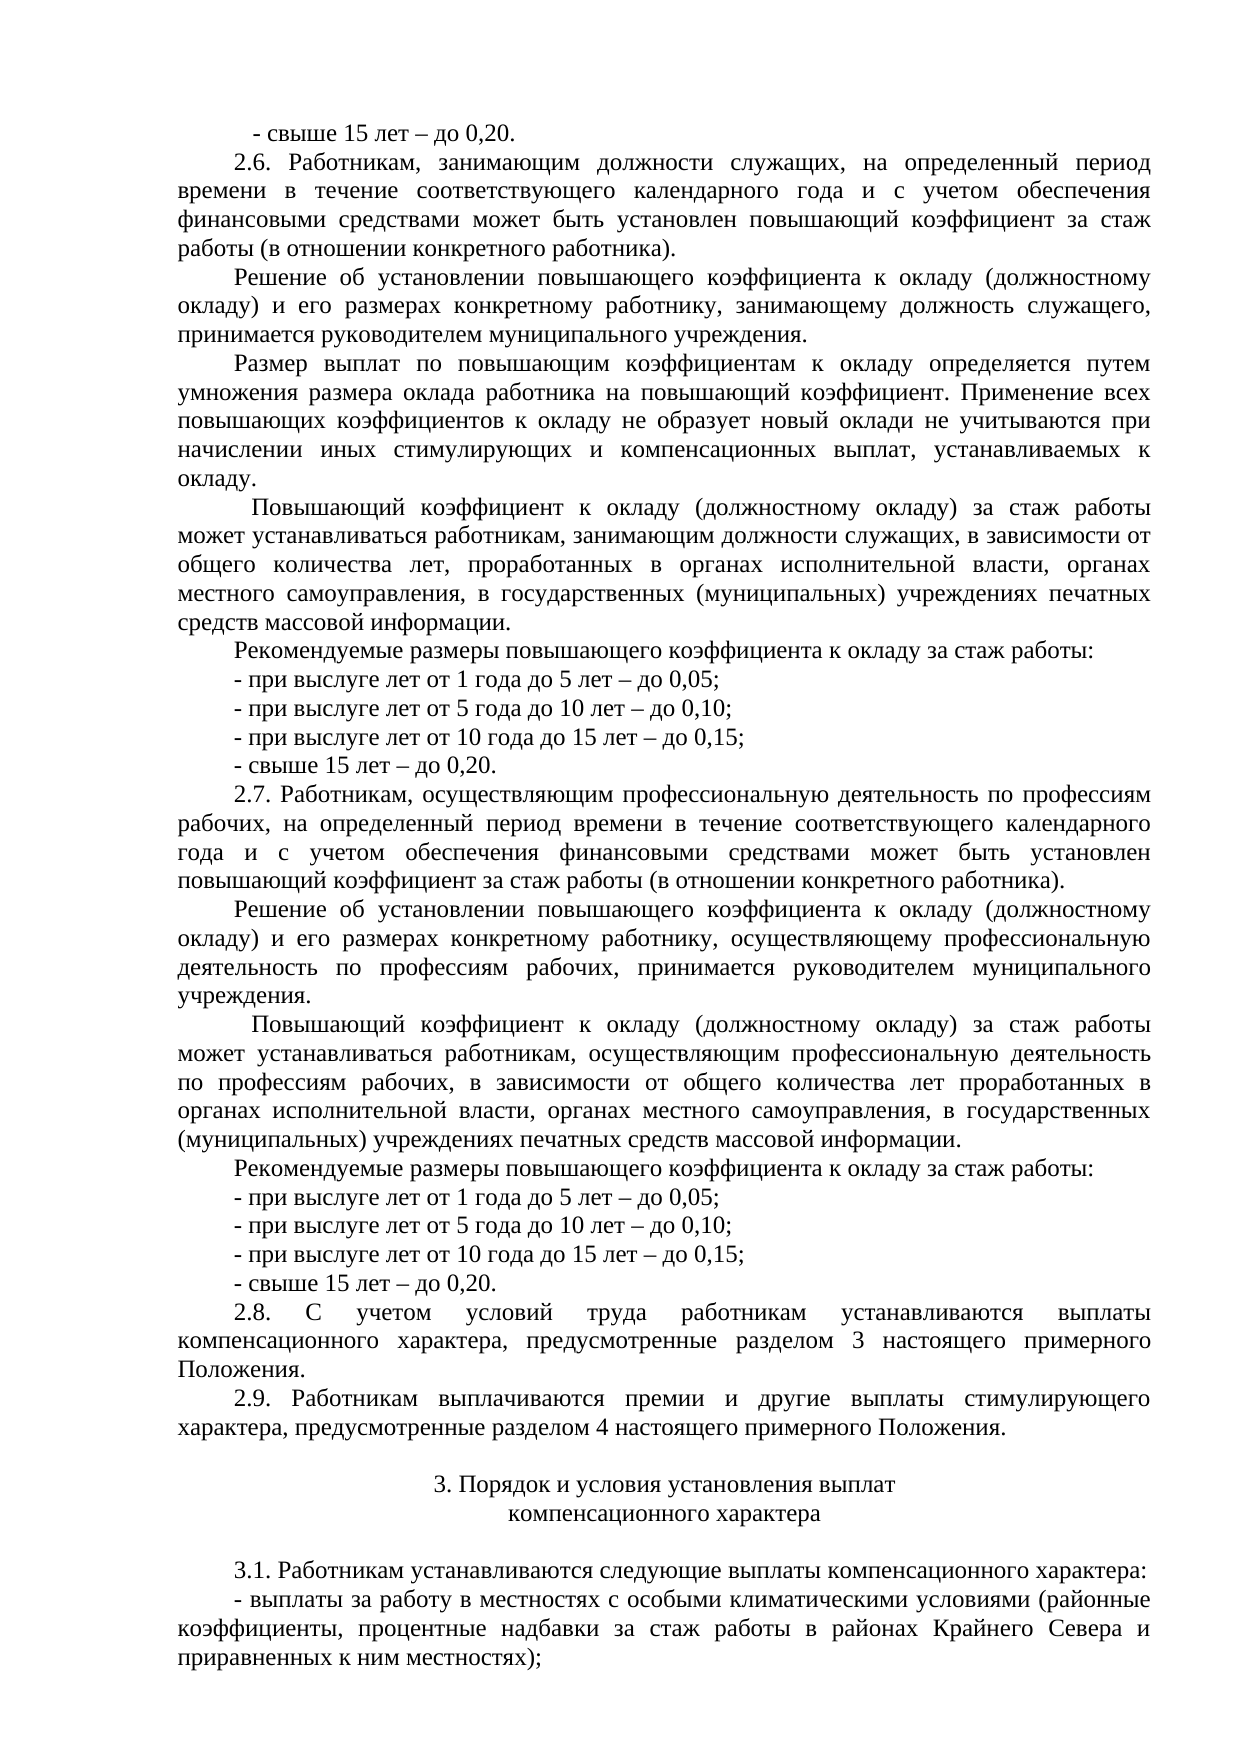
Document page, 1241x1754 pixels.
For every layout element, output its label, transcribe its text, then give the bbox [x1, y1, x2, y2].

text Повышающий коэффициент к окладу (должностному окладу) за стаж работы может устанавливаться работникам, осуществляющим профессиональную деятельность по профессиям рабочих, в зависимости от общего количества лет проработанных в органах исполнительной власти, органах местного самоуправления, в государственных (муниципальных) учреждениях печатных средств массовой информации. [177, 1009, 1152, 1153]
text Размер выплат по повышающим коэффициентам к окладу определяется путем умножения размера оклада работника на повышающий коэффициент. Применение всех повышающих коэффициентов к окладу не образует новый оклади не учитываются при начислении иных стимулирующих и компенсационных выплат, устанавливаемых к окладу. [177, 348, 1152, 492]
text Рекомендуемые размеры повышающего коэффициента к окладу за стаж работы: [177, 636, 1152, 664]
text Рекомендуемые размеры повышающего коэффициента к окладу за стаж работы: [177, 1153, 1152, 1182]
text Повышающий коэффициент к окладу (должностному окладу) за стаж работы может устанавливаться работникам, занимающим должности служащих, в зависимости от общего количества лет, проработанных в органах исполнительной власти, органах местного самоуправления, в государственных (муниципальных) учреждениях печатных средств массовой информации. [177, 492, 1152, 636]
text 2.9. Работникам выплачиваются премии и другие выплаты стимулирующего характера, предусмотренные разделом 4 настоящего примерного Положения. [177, 1383, 1152, 1441]
text Решение об установлении повышающего коэффициента к окладу (должностному окладу) и его размерах конкретному работнику, осуществляющему профессиональную деятельность по профессиям рабочих, принимается руководителем муниципального учреждения. [177, 894, 1152, 1009]
text - при выслуге лет от 1 года до 5 лет – до 0,05; [177, 1182, 1152, 1211]
text - свыше 15 лет – до 0,20. [177, 1268, 1152, 1297]
text - свыше 15 лет – до 0,20. [177, 751, 1152, 779]
text 3.1. Работникам устанавливаются следующие выплаты компенсационного характера: [177, 1556, 1152, 1584]
text 2.7. Работникам, осуществляющим профессиональную деятельность по профессиям рабочих, на определенный период времени в течение соответствующего календарного года и с учетом обеспечения финансовыми средствами может быть установлен повышающий коэффициент за стаж работы (в отношении конкретного работника). [177, 779, 1152, 894]
text - свыше 15 лет – до 0,20. [177, 118, 1152, 147]
text - при выслуге лет от 10 года до 15 лет – до 0,15; [177, 722, 1152, 751]
text Решение об установлении повышающего коэффициента к окладу (должностному окладу) и его размерах конкретному работнику, занимающему должность служащего, принимается руководителем муниципального учреждения. [177, 262, 1152, 348]
text - при выслуге лет от 1 года до 5 лет – до 0,05; [177, 664, 1152, 693]
text 2.6. Работникам, занимающим должности служащих, на определенный период времени в течение соответствующего календарного года и с учетом обеспечения финансовыми средствами может быть установлен повышающий коэффициент за стаж работы (в отношении конкретного работника). [177, 147, 1152, 262]
text - выплаты за работу в местностях с особыми климатическими условиями (районные коэффициенты, процентные надбавки за стаж работы в районах Крайнего Севера и приравненных к ним местностях); [177, 1584, 1152, 1671]
text - при выслуге лет от 5 года до 10 лет – до 0,10; [177, 1211, 1152, 1239]
text 3. Порядок и условия установления выплат [177, 1469, 1152, 1498]
text - при выслуге лет от 10 года до 15 лет – до 0,15; [177, 1239, 1152, 1268]
text компенсационного характера [177, 1498, 1152, 1527]
text - при выслуге лет от 5 года до 10 лет – до 0,10; [177, 693, 1152, 722]
text 2.8. С учетом условий труда работникам устанавливаются выплаты компенсационного характера, предусмотренные разделом 3 настоящего примерного Положения. [177, 1297, 1152, 1383]
